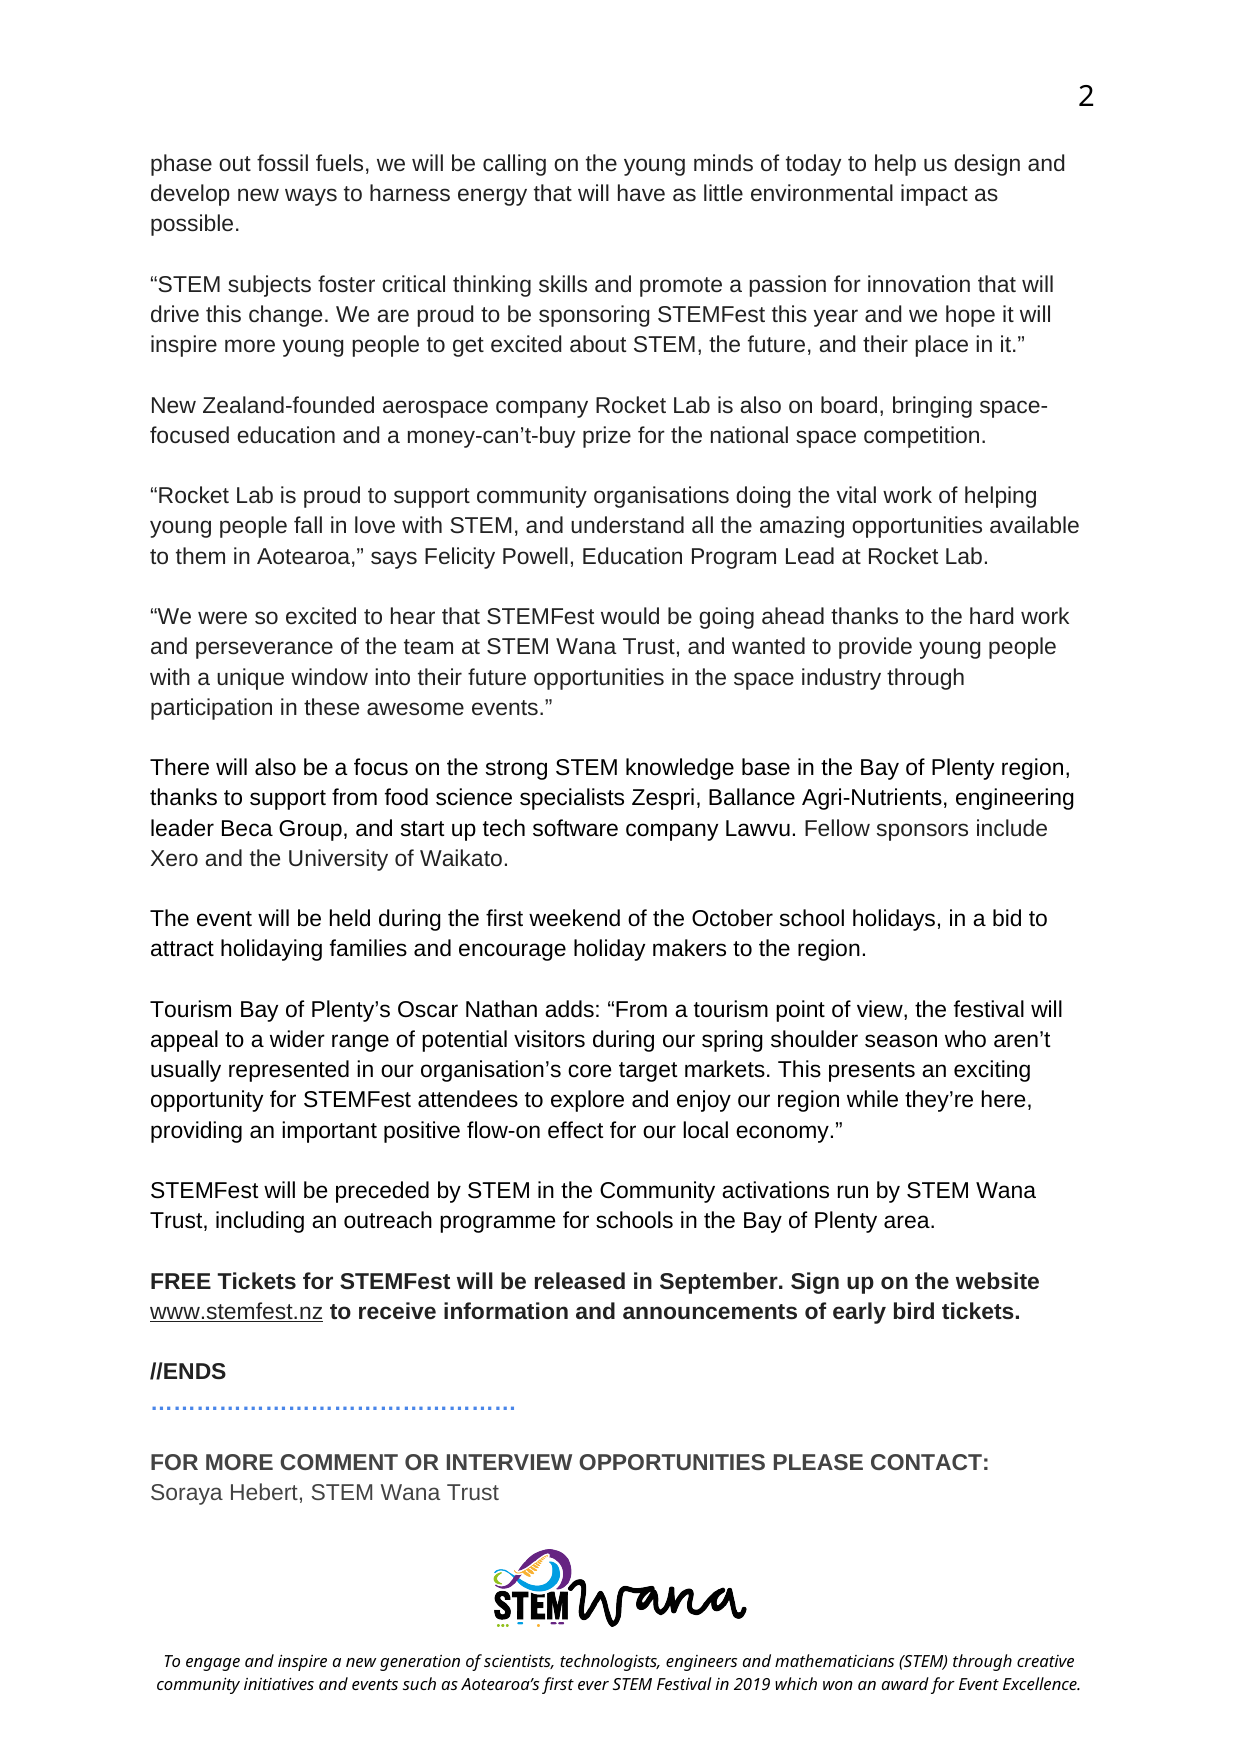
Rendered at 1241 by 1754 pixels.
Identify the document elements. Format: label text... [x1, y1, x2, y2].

text New Zealand-founded aerospace company Rocket Lab is also on board, bringing space-focused education and a money-can’t-buy prize for the national space competition. [150, 392, 1090, 448]
text //ENDS [150, 1358, 1090, 1385]
text Soraya Hebert, STEM Wana Trust [150, 1479, 1090, 1506]
text STEMFest will be preceded by STEM in the Community activations run by STEM Wana Trust, including an outreach programme for schools in the Bay of Plenty area. [150, 1177, 1090, 1234]
picture [493, 1549, 747, 1627]
text The event will be held during the first weekend of the October school holidays, in a bid to attract holidaying families and encourage holiday makers to the region. [150, 905, 1090, 962]
text Tourism Bay of Plenty’s Oscar Nathan adds: “From a tourism point of view, the festival will appeal to a wider range of potential visitors during our spring shoulder season who aren’t usually represented in our organisation’s core target markets. This presents an exciting opportunity for STEMFest attendees to explore and enjoy our region while they’re here, providing an important positive flow-on effect for our local economy.” [150, 996, 1090, 1143]
text There will also be a focus on the strong STEM knowledge base in the Bay of Plenty region, thanks to support from food science specialists Zespri, Ballance Agri-Nutrients, engineering leader Beca Group, and start up tech software company Lawvu. Fellow sponsors include Xero and the University of Waikato. [150, 754, 1090, 871]
text ………………………………………… [150, 1388, 1090, 1415]
text “Rocket Lab is proud to support community organisations doing the vital work of helping young people fall in love with STEM, and understand all the amazing opportunities available to them in Aotearoa,” says Felicity Powell, Education Program Lead at Rocket Lab. [150, 482, 1090, 569]
text “We were so excited to hear that STEMFest would be going ahead thanks to the hard work and perseverance of the team at STEM Wana Trust, and wanted to provide young people with a unique window into their future opportunities in the space industry through participation in these awesome events.” [150, 603, 1090, 720]
text “STEM subjects foster critical thinking skills and promote a passion for innovation that will drive this change. We are proud to be sponsoring STEMFest this year and we hope it will inspire more young people to get excited about STEM, the future, and their place in it.” [150, 271, 1090, 358]
text FREE Tickets for STEMFest will be released in September. Sign up on the website www.stemfest.nz to receive information and announcements of early bird tickets. [150, 1268, 1090, 1324]
text FOR MORE COMMENT OR INTERVIEW OPPORTUNITIES PLEASE CONTACT: [150, 1449, 1090, 1475]
